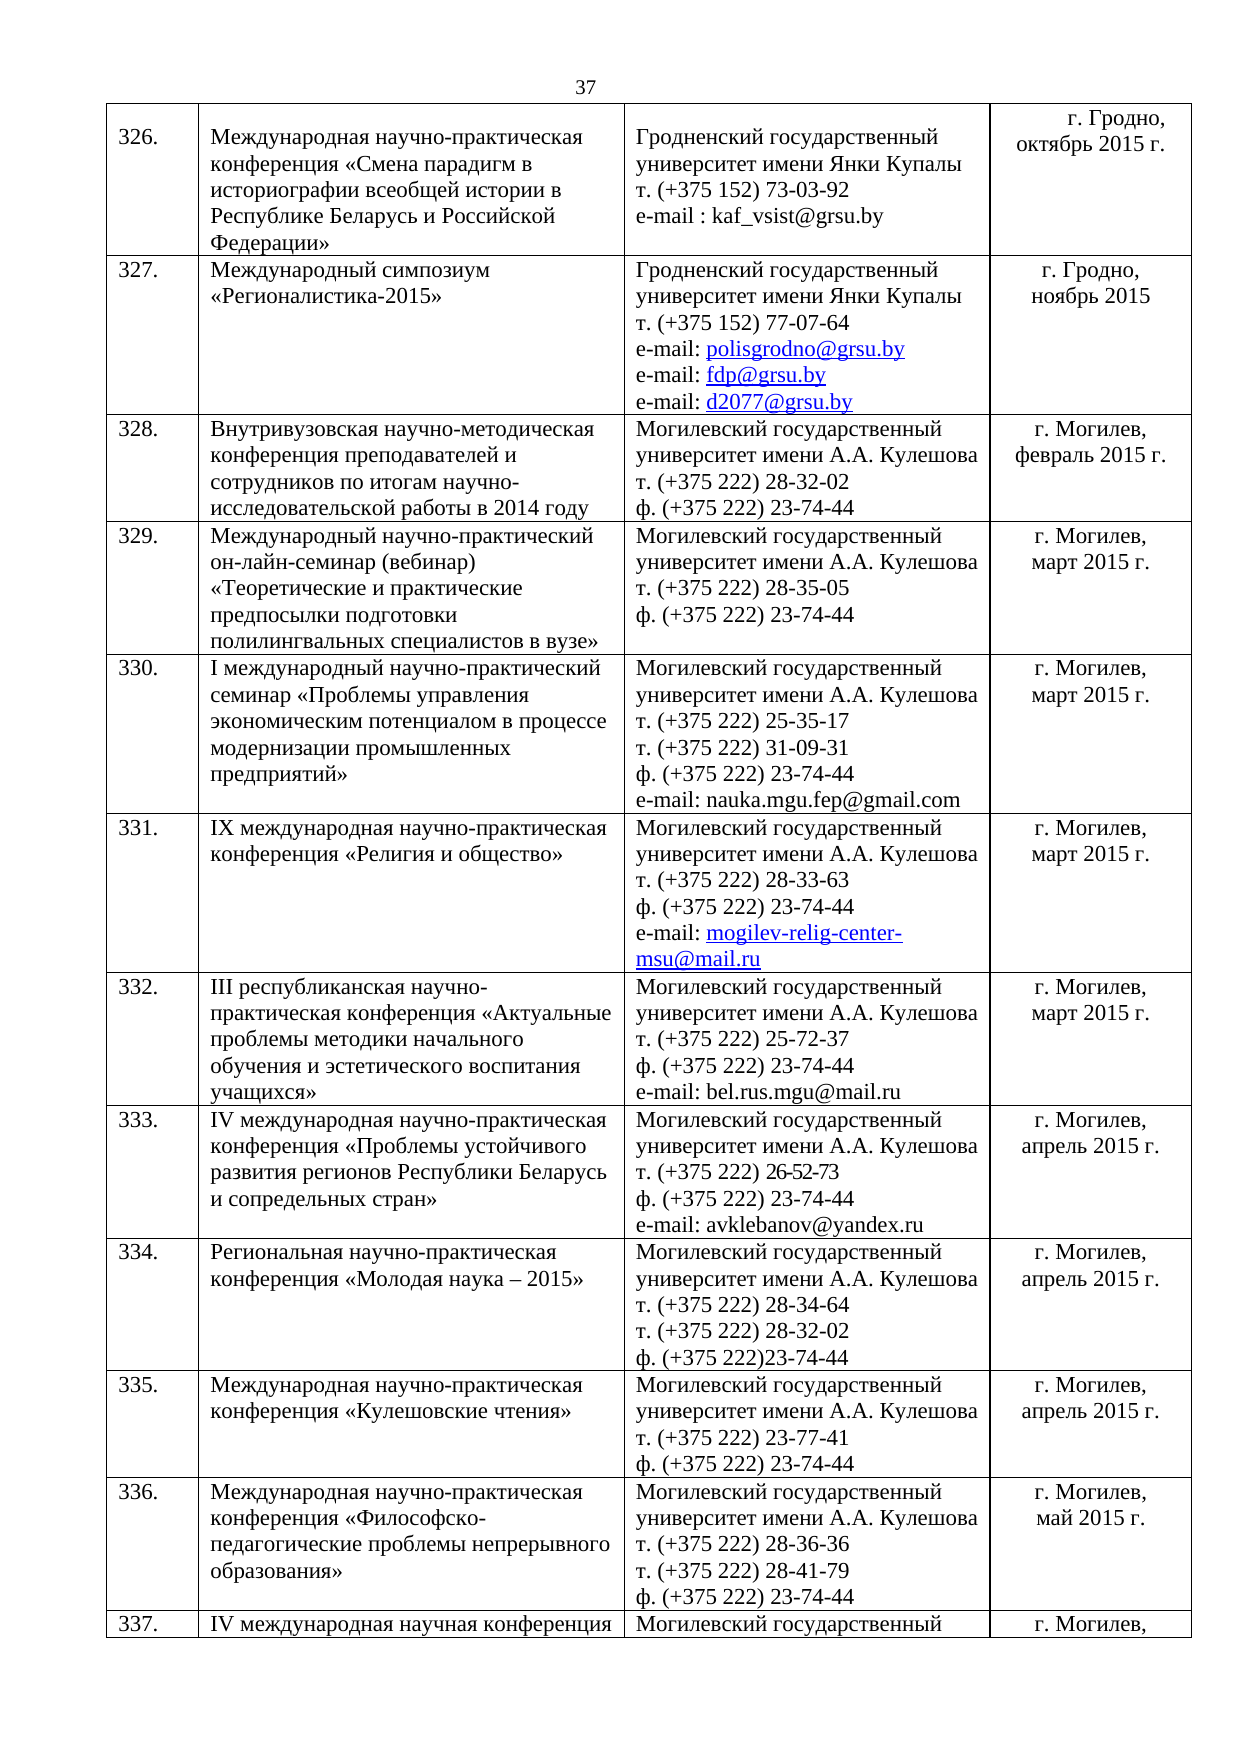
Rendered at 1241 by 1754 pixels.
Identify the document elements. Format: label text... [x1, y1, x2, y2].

table_cell Гродненский государственный университет имени Янки Купалы т. (+375 152) 73-03-92 e-mail : kaf_vsist@grsu.by [625, 104, 989, 255]
table_cell Могилевский государственный университет имени А.А. Кулешова т. (+375 222) 28-33-63 ф. (+375 222) 23-74-44 e-mail: mogilev-relig-center-msu@mail.ru [625, 814, 989, 972]
table_cell [107, 1611, 198, 1637]
table_cell [107, 1371, 198, 1477]
table_cell г. Гродно, ноябрь 2015 [991, 256, 1191, 414]
table_cell Международная научно-практическая конференция «Кулешовские чтения» [199, 1371, 624, 1477]
table_cell IX международная научно-практическая конференция «Религия и общество» [199, 814, 624, 972]
table_cell Международный научно-практический он-лайн-семинар (вебинар) «Теоретические и практические предпосылки подготовки полилингвальных специалистов в вузе» [199, 522, 624, 653]
table_cell [107, 1106, 198, 1237]
table_cell [107, 522, 198, 653]
table_cell г. Могилев, март 2015 г. [991, 655, 1191, 813]
table_cell г. Могилев, апрель 2015 г. [991, 1106, 1191, 1237]
table_cell г. Могилев, март 2015 г. [991, 814, 1191, 972]
table_cell Могилевский государственный университет имени А.А. Кулешова т. (+375 222) 28-34-64 т. (+375 222) 28-32-02 ф. (+375 222)23-74-44 [625, 1239, 989, 1370]
table_cell [107, 814, 198, 972]
table_cell III республиканская научно-практическая конференция «Актуальные проблемы методики начального обучения и эстетического воспитания учащихся» [199, 973, 624, 1104]
table_cell Международная научно-практическая конференция «Смена парадигм в историографии всеобщей истории в Республике Беларусь и Российской Федерации» [199, 104, 624, 255]
table_cell г. Могилев, февраль 2015 г. [991, 415, 1191, 521]
table_cell Международный симпозиум «Регионалистика-2015» [199, 256, 624, 414]
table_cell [625, 1611, 989, 1637]
table_cell [107, 104, 198, 255]
table_cell Могилевский государственный университет имени А.А. Кулешова т. (+375 222) 28-32-02 ф. (+375 222) 23-74-44 [625, 415, 989, 521]
table_cell Могилевский государственный университет имени А.А. Кулешова т. (+375 222) 25-35-17 т. (+375 222) 31-09-31 ф. (+375 222) 23-74-44 e-mail: nauka.mgu.fep@gmail.com [625, 655, 989, 813]
table_cell Внутривузовская научно-методическая конференция преподавателей и сотрудников по итогам научно-исследовательской работы в 2014 году [199, 415, 624, 521]
table_cell I международный научно-практический семинар «Проблемы управления экономическим потенциалом в процессе модернизации промышленных предприятий» [199, 655, 624, 813]
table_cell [991, 104, 1191, 255]
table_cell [991, 1611, 1191, 1637]
table_cell Могилевский государственный университет имени А.А. Кулешова т. (+375 222) 25-72-37 ф. (+375 222) 23-74-44 e-mail: bel.rus.mgu@mail.ru [625, 973, 989, 1104]
table_cell г. Могилев, апрель 2015 г. [991, 1239, 1191, 1370]
table_cell Могилевский государственный университет имени А.А. Кулешова т. (+375 222) 28-36-36 т. (+375 222) 28-41-79 ф. (+375 222) 23-74-44 [625, 1478, 989, 1609]
table_cell [107, 415, 198, 521]
table_cell Могилевский государственный университет имени А.А. Кулешова т. (+375 222) 26-52-73 ф. (+375 222) 23-74-44 e-mail: avklebanov@yandex.ru [625, 1106, 989, 1237]
table_cell Могилевский государственный университет имени А.А. Кулешова т. (+375 222) 28-35-05 ф. (+375 222) 23-74-44 [625, 522, 989, 653]
table_cell [107, 1478, 198, 1609]
table_cell IV международная научно-практическая конференция «Проблемы устойчивого развития регионов Республики Беларусь и сопредельных стран» [199, 1106, 624, 1237]
table_cell Международная научно-практическая конференция «Философско-педагогические проблемы непрерывного образования» [199, 1478, 624, 1609]
table_cell [107, 655, 198, 813]
table_cell Могилевский государственный университет имени А.А. Кулешова т. (+375 222) 23-77-41 ф. (+375 222) 23-74-44 [625, 1371, 989, 1477]
table_cell г. Могилев, март 2015 г. [991, 973, 1191, 1104]
table_cell [107, 1239, 198, 1370]
table_cell г. Могилев, май 2015 г. [991, 1478, 1191, 1609]
table_cell Гродненский государственный университет имени Янки Купалы т. (+375 152) 77-07-64 e-mail: polisgrodno@grsu.by e-mail: fdp@grsu.by e-mail: d2077@grsu.by [625, 256, 989, 414]
table_cell г. Могилев, март 2015 г. [991, 522, 1191, 653]
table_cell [199, 1611, 624, 1637]
table_cell г. Могилев, апрель 2015 г. [991, 1371, 1191, 1477]
table_cell [107, 973, 198, 1104]
table_cell [107, 256, 198, 414]
table_cell Региональная научно-практическая конференция «Молодая наука – 2015» [199, 1239, 624, 1370]
